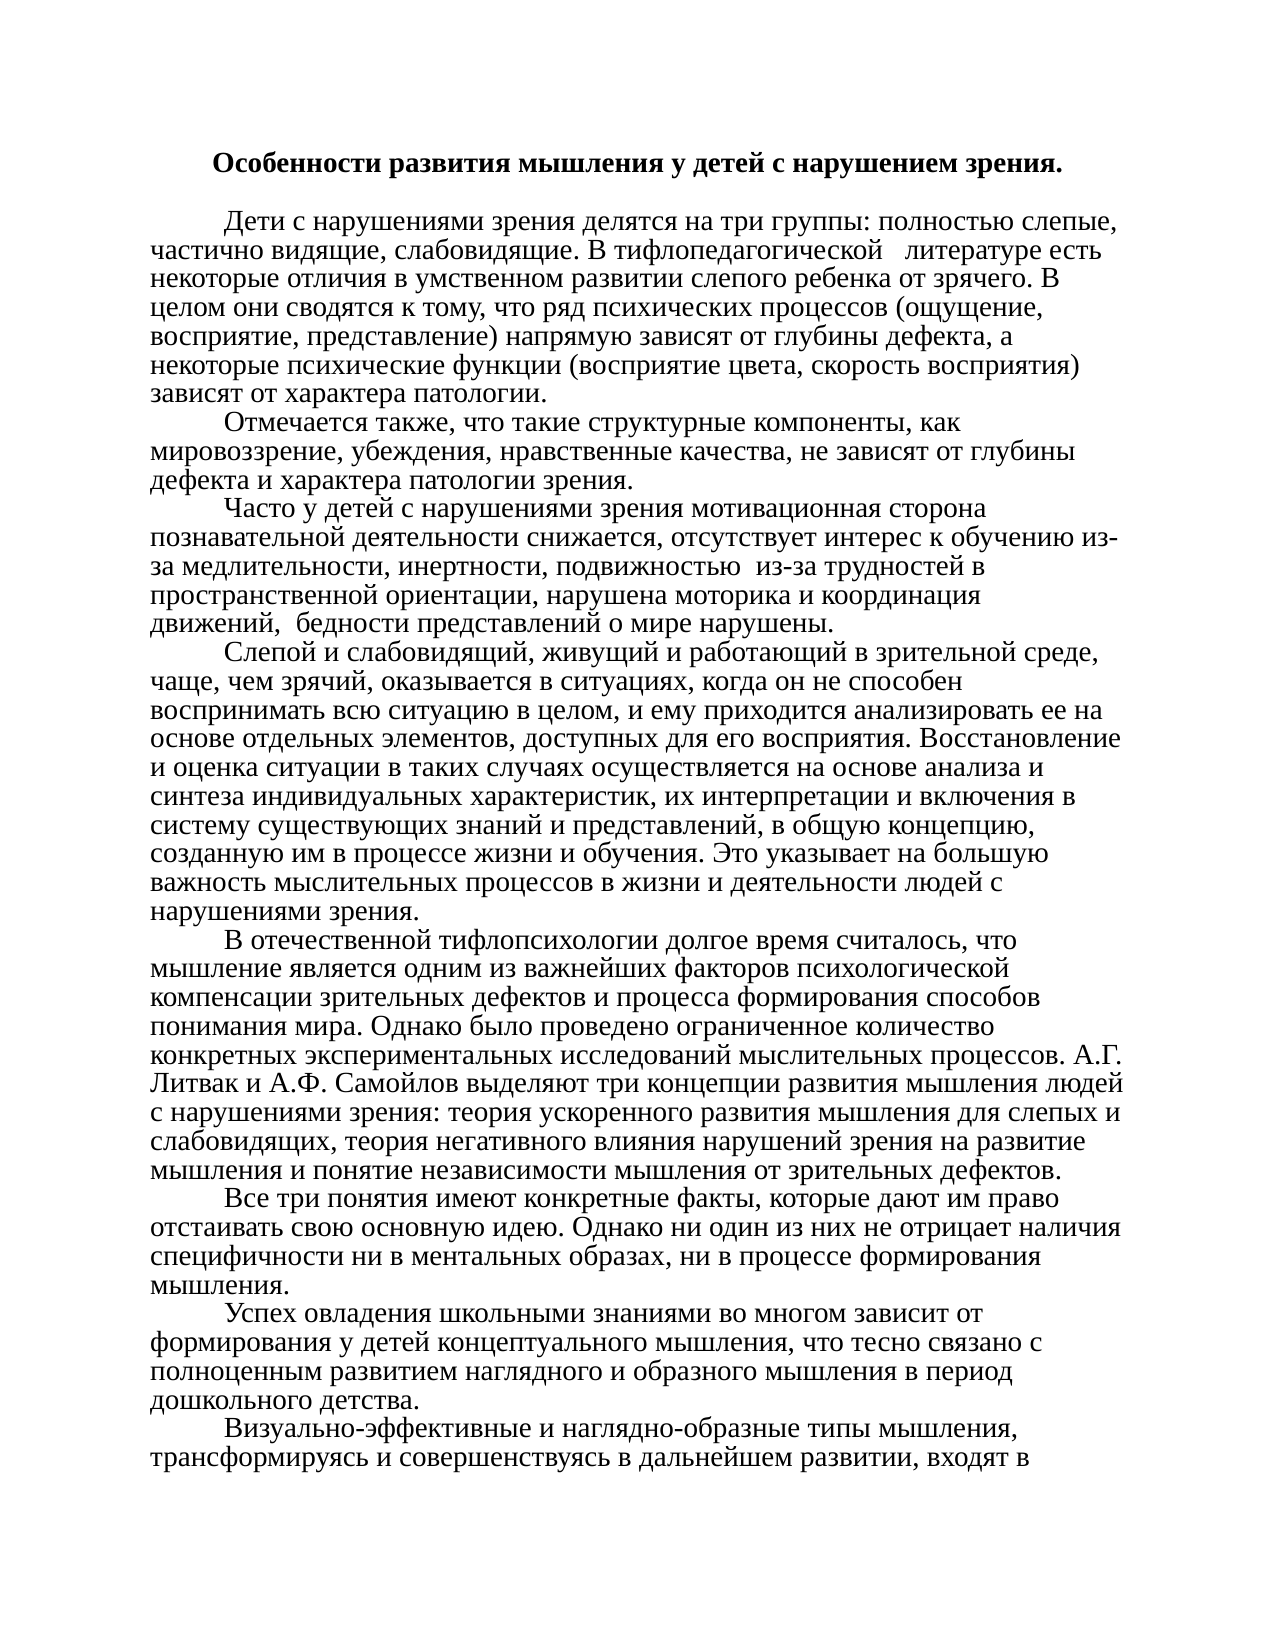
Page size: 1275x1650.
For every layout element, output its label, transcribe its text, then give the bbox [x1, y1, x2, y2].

text Дети с нарушениями зрения делятся на три группы: полностью слепые, частично видящие, слабовидящие. В тифлопедагогической литературе есть некоторые отличия в умственном развитии слепого ребенка от зрячего. В целом они сводятся к тому, что ряд психических процессов (ощущение, восприятие, представление) напрямую зависят от глубины дефекта, а некоторые психические функции (восприятие цвета, скорость восприятия) зависят от характера патологии. [150, 207, 1125, 409]
text Особенности развития мышления у детей с нарушением зрения. [150, 150, 1125, 179]
text Слепой и слабовидящий, живущий и работающий в зрительной среде, чаще, чем зрячий, оказывается в ситуациях, когда он не способен воспринимать всю ситуацию в целом, и ему приходится анализировать ее на основе отдельных элементов, доступных для его восприятия. Восстановление и оценка ситуации в таких случаях осуществляется на основе анализа и синтеза индивидуальных характеристик, их интерпретации и включения в систему существующих знаний и представлений, в общую концепцию, созданную им в процессе жизни и обучения. Это указывает на большую важность мыслительных процессов в жизни и деятельности людей с нарушениями зрения. [150, 639, 1125, 926]
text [150, 1415, 1125, 1472]
text Успех овладения школьными знаниями во многом зависит от формирования у детей концептуального мышления, что тесно связано с полноценным развитием наглядного и образного мышления в период дошкольного детства. [150, 1300, 1125, 1415]
text Часто у детей с нарушениями зрения мотивационная сторона познавательной деятельности снижается, отсутствует интерес к обучению из-за медлительности, инертности, подвижностью из-за трудностей в пространственной ориентации, нарушена моторика и координация движений, бедности представлений о мире нарушены. [150, 495, 1125, 639]
text В отечественной тифлопсихологии долгое время считалось, что мышление является одним из важнейших факторов психологической компенсации зрительных дефектов и процесса формирования способов понимания мира. Однако было проведено ограниченное количество конкретных экспериментальных исследований мыслительных процессов. А.Г. Литвак и А.Ф. Самойлов выделяют три концепции развития мышления людей с нарушениями зрения: теория ускоренного развития мышления для слепых и слабовидящих, теория негативного влияния нарушений зрения на развитие мышления и понятие независимости мышления от зрительных дефектов. [150, 926, 1125, 1185]
text Отмечается также, что такие структурные компоненты, как мировоззрение, убеждения, нравственные качества, не зависят от глубины дефекта и характера патологии зрения. [150, 409, 1125, 495]
text Все три понятия имеют конкретные факты, которые дают им право отстаивать свою основную идею. Однако ни один из них не отрицает наличия специфичности ни в ментальных образах, ни в процессе формирования мышления. [150, 1185, 1125, 1300]
